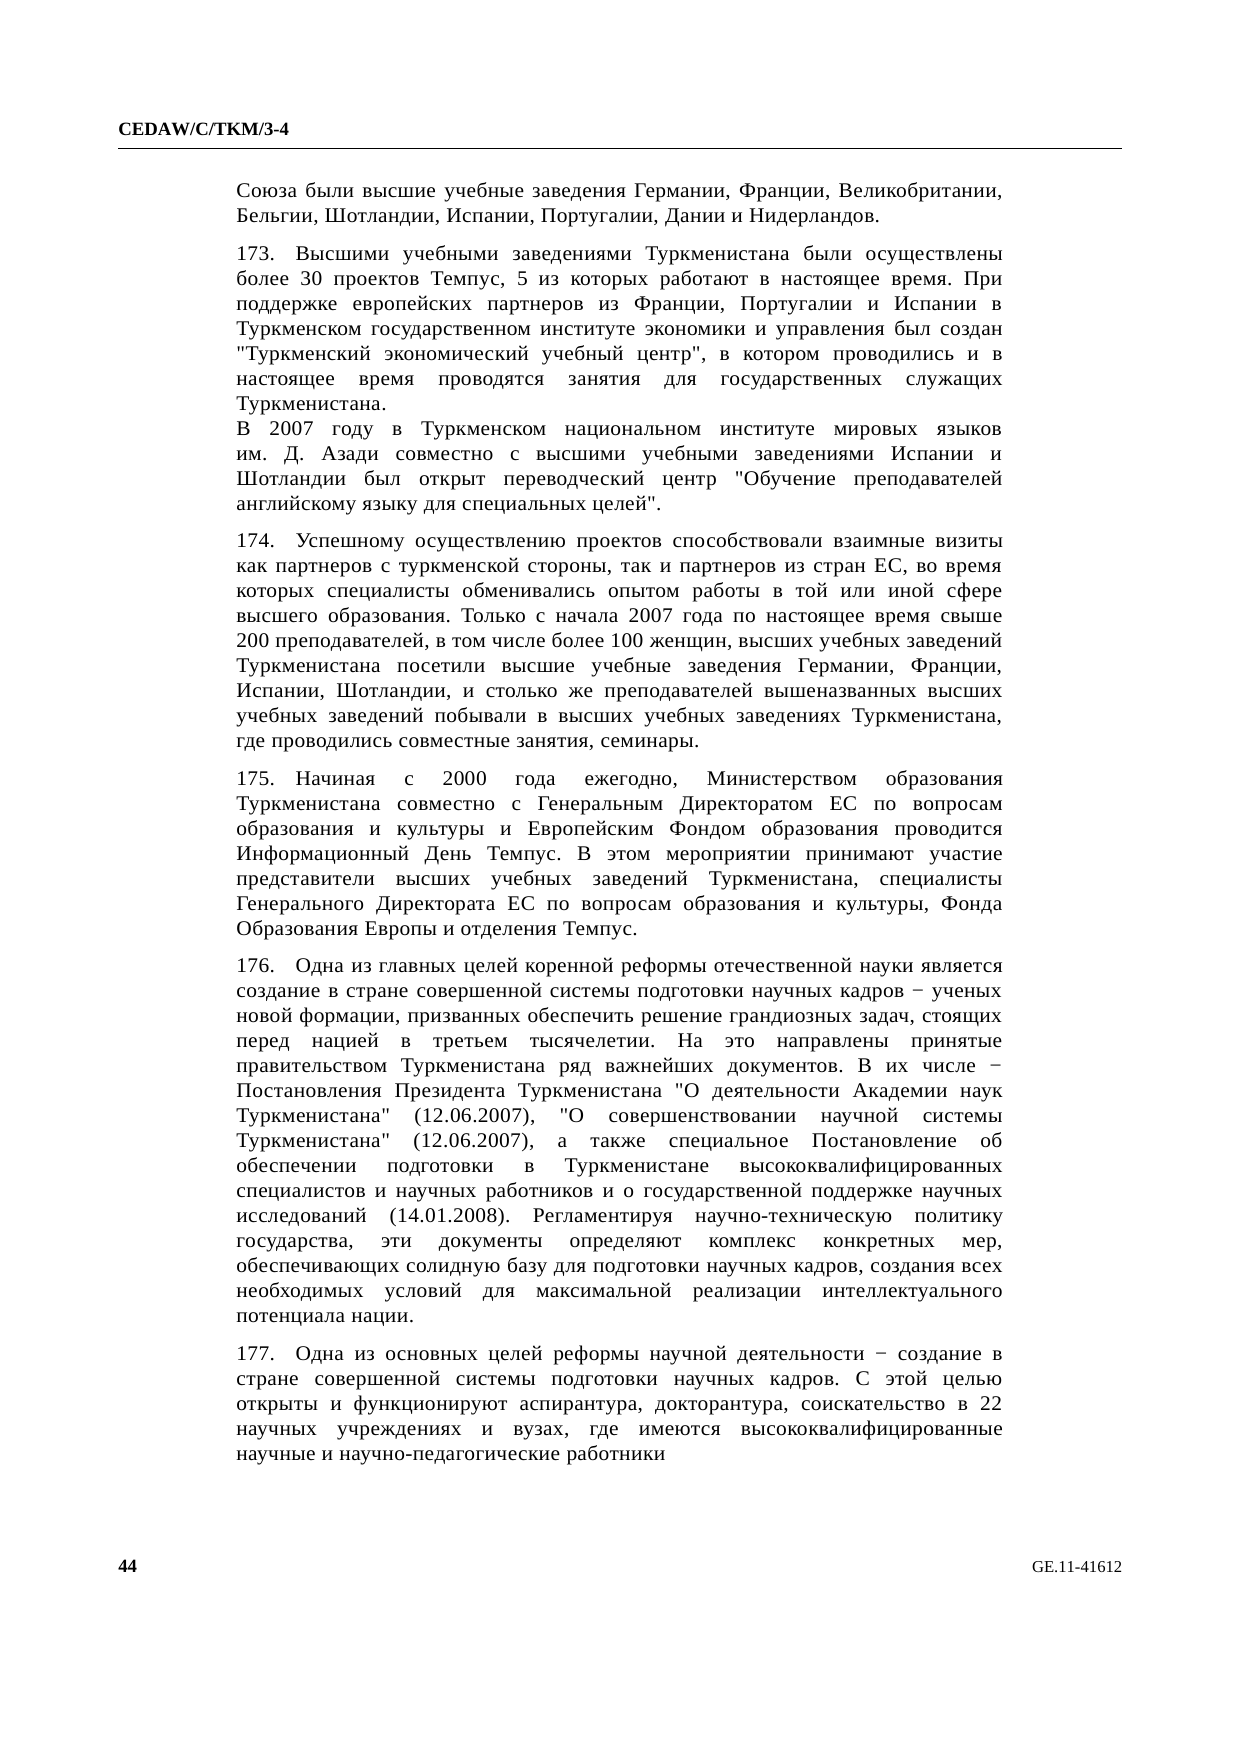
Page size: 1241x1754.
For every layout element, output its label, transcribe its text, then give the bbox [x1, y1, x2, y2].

text 173. Высшими учебными заведениями Туркменистана были осуществлены более 30 проектов Темпус, 5 из которых работают в настоящее время. При поддержке европейских партнеров из Франции, Португалии и Испании в Туркменском государственном институте экономики и управления был создан "Туркменский экономический учебный центр", в котором проводились и в настоящее время проводятся занятия для государственных служащих Туркменистана. В 2007 году в Туркменском национальном институте мировых языков им. Д. Азади совместно с высшими учебными заведениями Испании и Шотландии был открыт переводческий центр "Обучение преподавателей английскому языку для специальных целей". [236, 240, 1004, 515]
text 177. Одна из основных целей реформы научной деятельности − создание в стране совершенной системы подготовки научных кадров. С этой целью открыты и функционируют аспирантура, докторантура, соискательство в 22 научных учреждениях и вузах, где имеются высококвалифицированные научные и научно-педагогические работники [236, 1340, 1004, 1465]
text 174. Успешному осуществлению проектов способствовали взаимные визиты как партнеров с туркменской стороны, так и партнеров из стран ЕС, во время которых специалисты обменивались опытом работы в той или иной сфере высшего образования. Только с начала 2007 года по настоящее время свыше 200 преподавателей, в том числе более 100 женщин, высших учебных заведений Туркменистана посетили высшие учебные заведения Германии, Франции, Испании, Шотландии, и столько же преподавателей вышеназванных высших учебных заведений побывали в высших учебных заведениях Туркменистана, где проводились совместные занятия, семинары. [236, 527, 1004, 752]
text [236, 177, 1004, 227]
text 176. Одна из главных целей коренной реформы отечественной науки является создание в стране совершенной системы подготовки научных кадров − ученых новой формации, призванных обеспечить решение грандиозных задач, стоящих перед нацией в третьем тысячелетии. На это направлены принятые правительством Туркменистана ряд важнейших документов. В их числе − Постановления Президента Туркменистана "О деятельности Академии наук Туркменистана" (12.06.2007), "О совершенствовании научной системы Туркменистана" (12.06.2007), а также специальное Постановление об обеспечении подготовки в Туркменистане высококвалифицированных специалистов и научных работников и о государственной поддержке научных исследований (14.01.2008). Регламентируя научно-техническую политику государства, эти документы определяют комплекс конкретных мер, обеспечивающих солидную базу для подготовки научных кадров, создания всех необходимых условий для максимальной реализации интеллектуального потенциала нации. [236, 952, 1004, 1327]
text 175. Начиная с 2000 года ежегодно, Министерством образования Туркменистана совместно с Генеральным Директоратом ЕС по вопросам образования и культуры и Европейским Фондом образования проводится Информационный День Темпус. В этом мероприятии принимают участие представители высших учебных заведений Туркменистана, специалисты Генерального Директората ЕС по вопросам образования и культуры, Фонда Образования Европы и отделения Темпус. [236, 765, 1004, 940]
